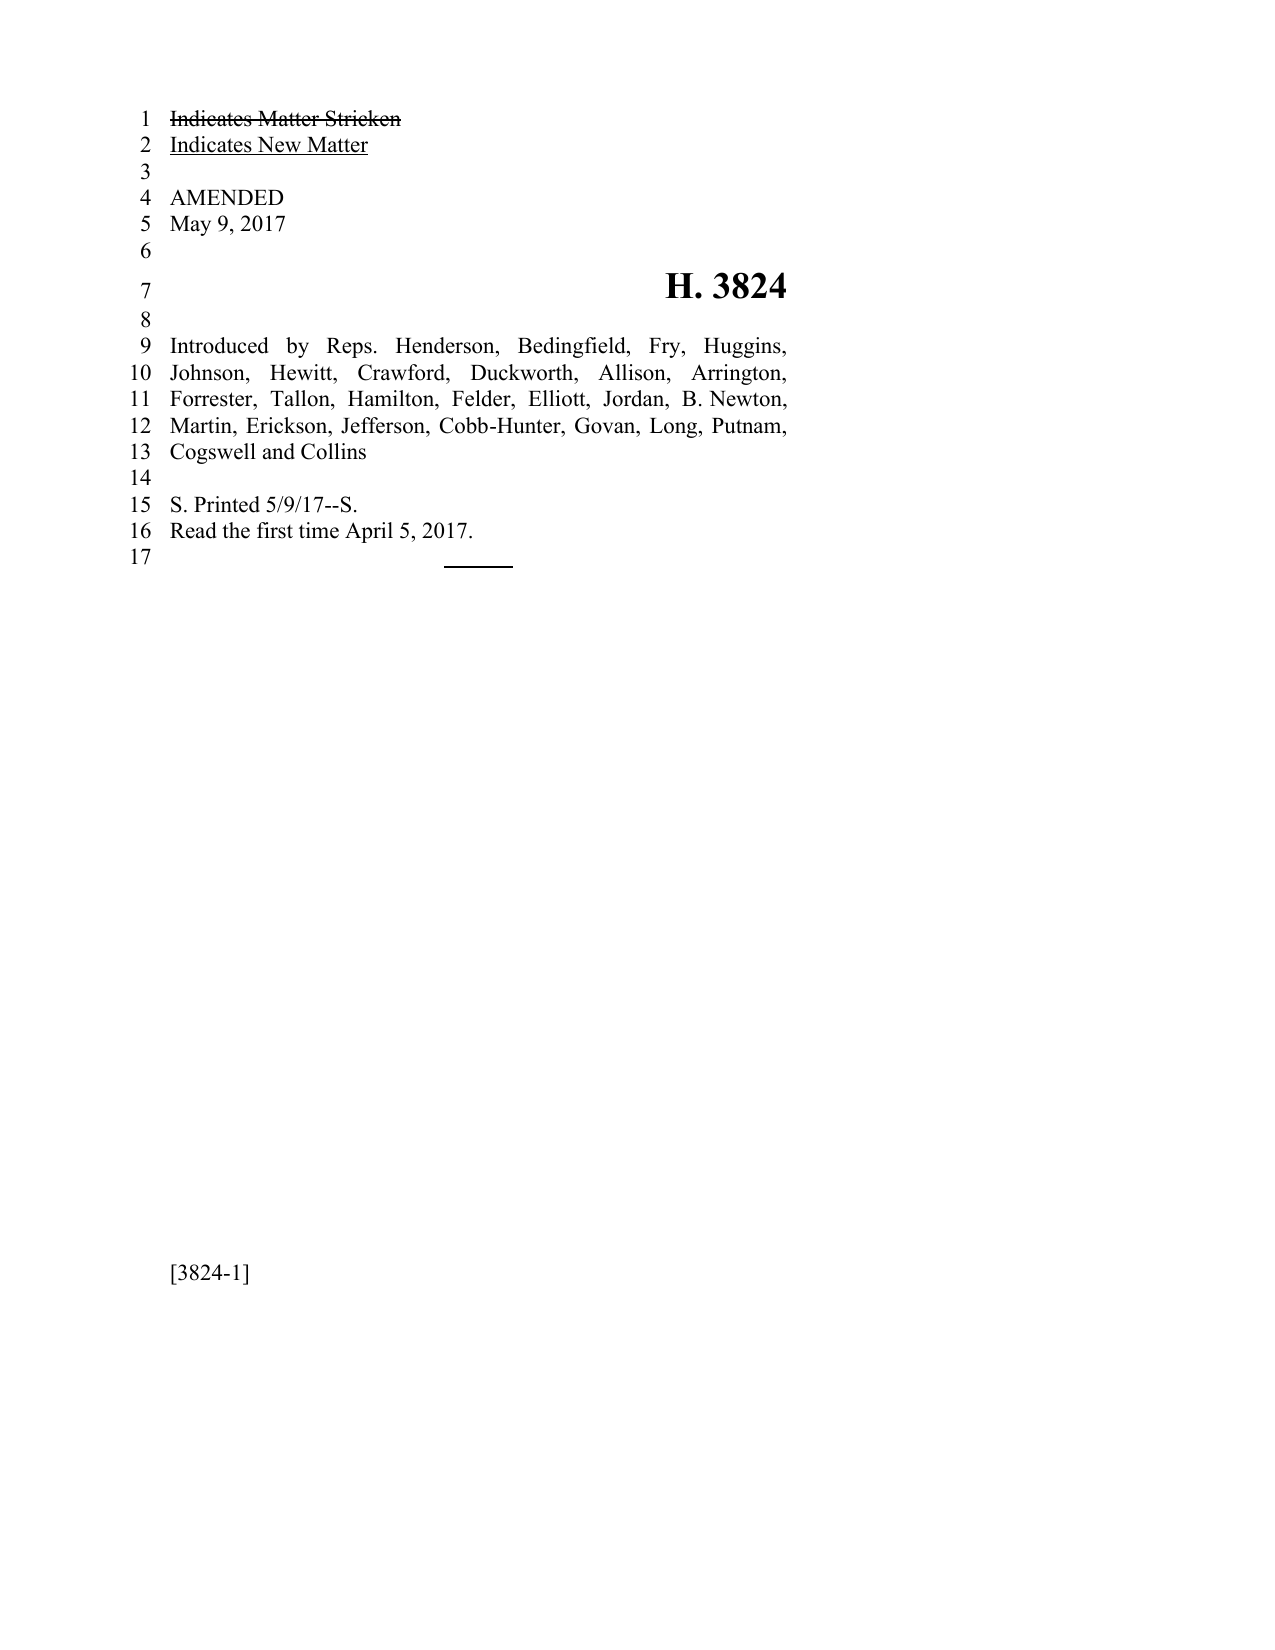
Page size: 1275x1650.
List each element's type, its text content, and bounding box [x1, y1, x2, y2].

text H. 3824 [169, 263, 787, 306]
text Read the first time April 5, 2017. [169, 517, 787, 543]
text Introduced by Reps. Henderson, Bedingfield, Fry, Huggins, Johnson, Hewitt, Crawford, Duckworth, Allison, Arrington, Forrester, Tallon, Hamilton, Felder, Elliott, Jordan, B. Newton, Martin, Erickson, Jefferson, Cobb-Hunter, Govan, Long, Putnam, Cogswell and Collins [169, 333, 787, 464]
text AMENDED [169, 184, 787, 210]
text Indicates Matter Stricken [169, 105, 787, 131]
text Indicates New Matter [169, 131, 787, 158]
text S. Printed 5/9/17--S. [169, 491, 787, 517]
text May 9, 2017 [169, 210, 787, 237]
